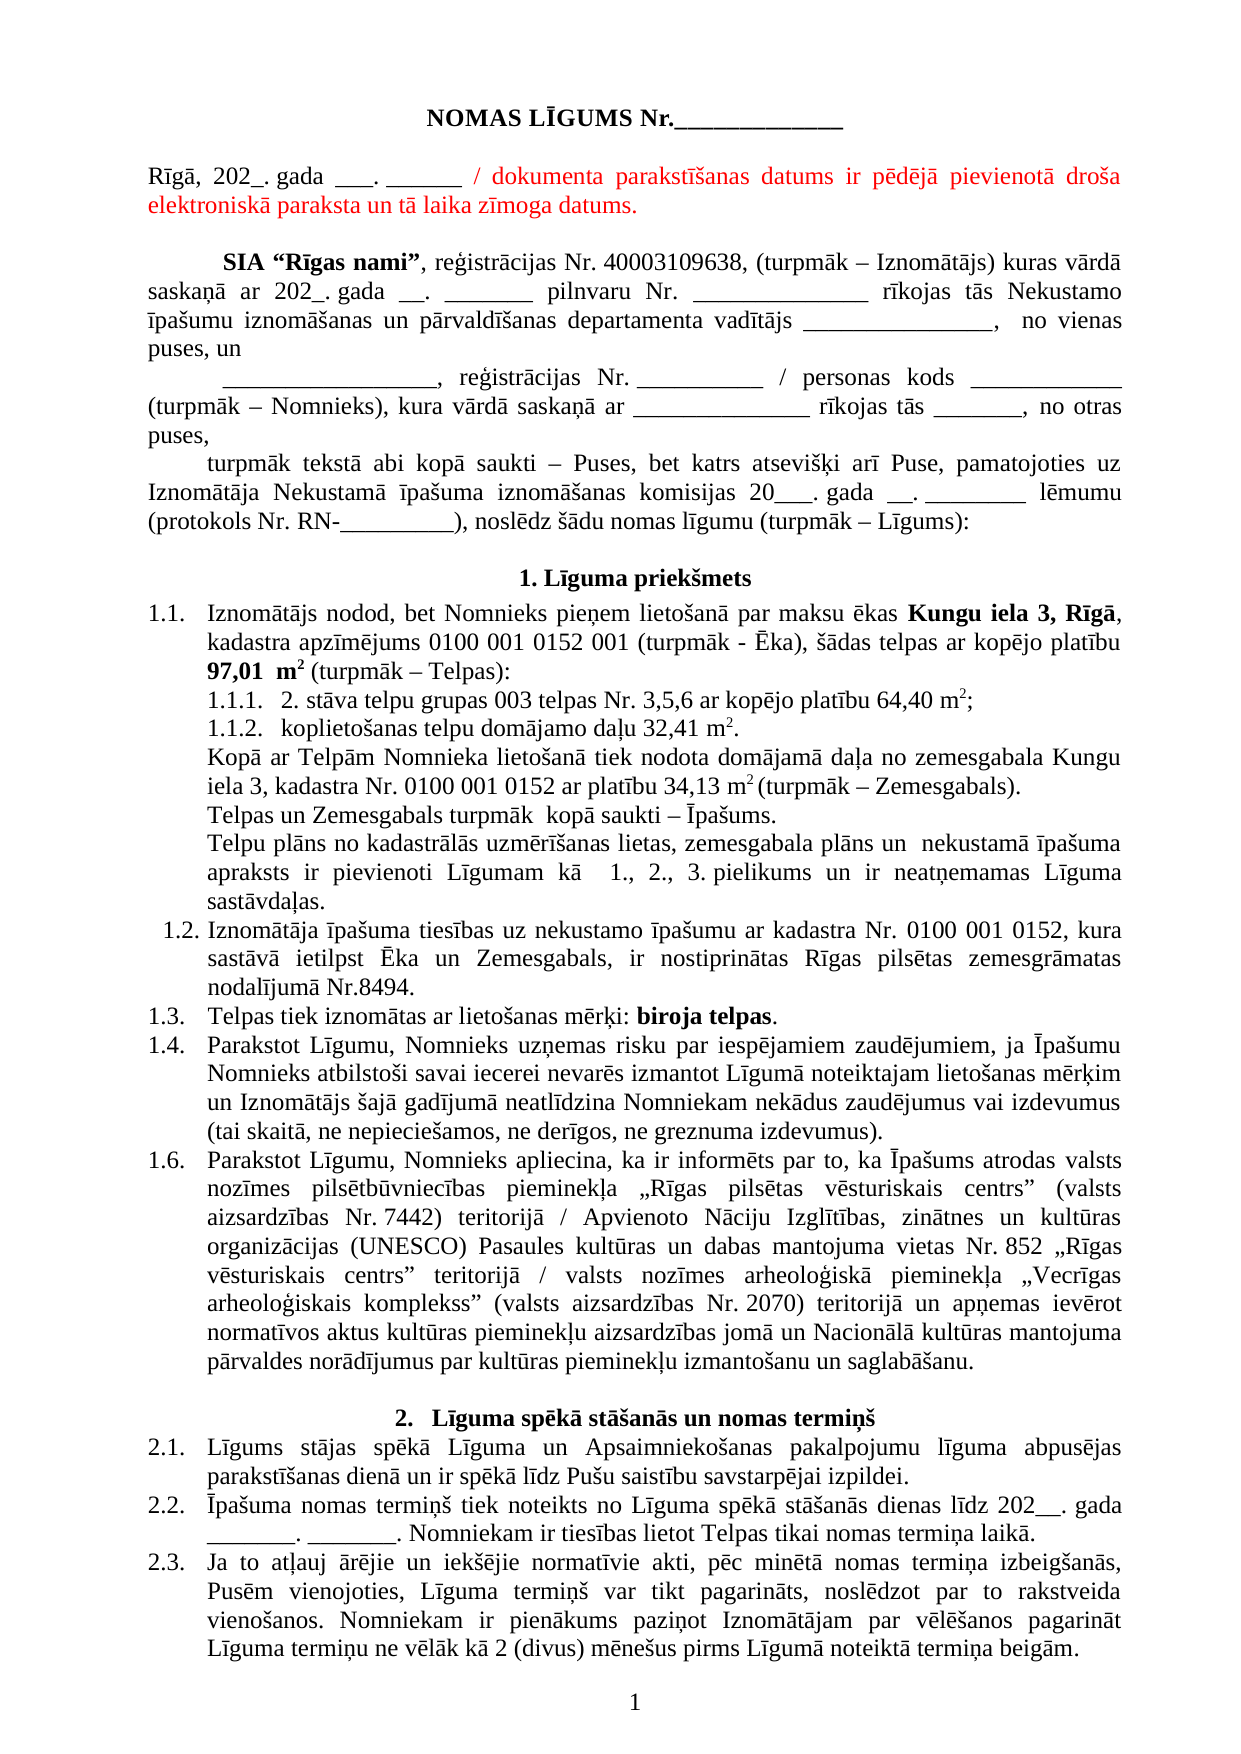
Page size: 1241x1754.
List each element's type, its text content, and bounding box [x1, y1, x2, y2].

list 2. stāva telpu grupas 003 telpas Nr. 3,5,6 ar kopējo platību 64,40 m2; [207, 685, 1122, 713]
list Telpas tiek iznomātas ar lietošanas mērķi: biroja telpas. [148, 1001, 1122, 1030]
list Īpašuma nomas termiņš tiek noteikts no Līguma spēkā stāšanās dienas līdz 202__. gada _______. _______. Nomniekam ir tiesības lietot Telpas tikai nomas termiņa laikā. [148, 1490, 1122, 1547]
list Līgums stājas spēkā Līguma un Apsaimniekošanas pakalpojumu līguma abpusējas parakstīšanas dienā un ir spēkā līdz Pušu saistību savstarpējai izpildei. [148, 1432, 1122, 1490]
list Līguma priekšmets [148, 563, 1122, 592]
list Līguma spēkā stāšanās un nomas termiņš [148, 1403, 1122, 1432]
text Kopā ar Telpām Nomnieka lietošanā tiek nodota domājamā daļa no zemesgabala Kungu iela 3, kadastra Nr. 0100 001 0152 ar platību 34,13 m2 (turpmāk – Zemesgabals). [207, 742, 1122, 800]
text _________________, reģistrācijas Nr. __________ / personas kods ____________ (turpmāk – Nomnieks), kura vārdā saskaņā ar ______________ rīkojas tās _______, no otras puses, [148, 362, 1122, 448]
list Iznomātāja īpašuma tiesības uz nekustamo īpašumu ar kadastra Nr. 0100 001 0152, kura sastāvā ietilpst Ēka un Zemesgabals, ir nostiprinātas Rīgas pilsētas zemesgrāmatas nodalījumā Nr.8494. [162, 915, 1122, 1001]
list Iznomātājs nodod, bet Nomnieks pieņem lietošanā par maksu ēkas Kungu iela 3, Rīgā, kadastra apzīmējums 0100 001 0152 001 (turpmāk - Ēka), šādas telpas ar kopējo platību 97,01 m2 (turpmāk – Telpas): [148, 598, 1122, 685]
text Rīgā, 202_. gada ___. ______ / dokumenta parakstīšanas datums ir pēdējā pievienotā droša elektroniskā paraksta un tā laika zīmoga datums. [148, 161, 1122, 218]
list Ja to atļauj ārējie un iekšējie normatīvie akti, pēc minētā nomas termiņa izbeigšanās, Pusēm vienojoties, Līguma termiņš var tikt pagarināts, noslēdzot par to rakstveida vienošanos. Nomniekam ir pienākums paziņot Iznomātājam par vēlēšanos pagarināt Līguma termiņu ne vēlāk kā 2 (divus) mēnešus pirms Līgumā noteiktā termiņa beigām. [148, 1547, 1122, 1662]
text turpmāk tekstā abi kopā saukti – Puses, bet katrs atsevišķi arī Puse, pamatojoties uz Iznomātāja Nekustamā īpašuma iznomāšanas komisijas 20___. gada __. ________ lēmumu (protokols Nr. RN-_________), noslēdz šādu nomas līgumu (turpmāk – Līgums): [148, 448, 1122, 535]
text Telpu plāns no kadastrālās uzmērīšanas lietas, zemesgabala plāns un nekustamā īpašuma apraksts ir pievienoti Līgumam kā 1., 2., 3. pielikums un ir neatņemamas Līguma sastāvdaļas. [207, 828, 1122, 915]
text Telpas un Zemesgabals turpmāk kopā saukti – Īpašums. [207, 800, 1122, 828]
list Parakstot Līgumu, Nomnieks uzņemas risku par iespējamiem zaudējumiem, ja Īpašumu Nomnieks atbilstoši savai iecerei nevarēs izmantot Līgumā noteiktajam lietošanas mērķim un Iznomātājs šajā gadījumā neatlīdzina Nomniekam nekādus zaudējumus vai izdevumus (tai skaitā, ne nepieciešamos, ne derīgos, ne greznuma izdevumus). [148, 1030, 1122, 1145]
title NOMAS LĪGUMS Nr._____________ [148, 103, 1122, 132]
text SIA “Rīgas nami”, reģistrācijas Nr. 40003109638, (turpmāk – Iznomātājs) kuras vārdā saskaņā ar 202_. gada __. _______ pilnvaru Nr. ______________ rīkojas tās Nekustamo īpašumu iznomāšanas un pārvaldīšanas departamenta vadītājs _______________, no vienas puses, un [148, 247, 1122, 362]
list Parakstot Līgumu, Nomnieks apliecina, ka ir informēts par to, ka Īpašums atrodas valsts nozīmes pilsētbūvniecības pieminekļa „Rīgas pilsētas vēsturiskais centrs” (valsts aizsardzības Nr. 7442) teritorijā / Apvienoto Nāciju Izglītības, zinātnes un kultūras organizācijas (UNESCO) Pasaules kultūras un dabas mantojuma vietas Nr. 852 „Rīgas vēsturiskais centrs” teritorijā / valsts nozīmes arheoloģiskā pieminekļa „Vecrīgas arheoloģiskais komplekss” (valsts aizsardzības Nr. 2070) teritorijā un apņemas ievērot normatīvos aktus kultūras pieminekļu aizsardzības jomā un Nacionālā kultūras mantojuma pārvaldes norādījumus par kultūras pieminekļu izmantošanu un saglabāšanu. [148, 1145, 1122, 1375]
list koplietošanas telpu domājamo daļu 32,41 m2. [207, 713, 1122, 742]
